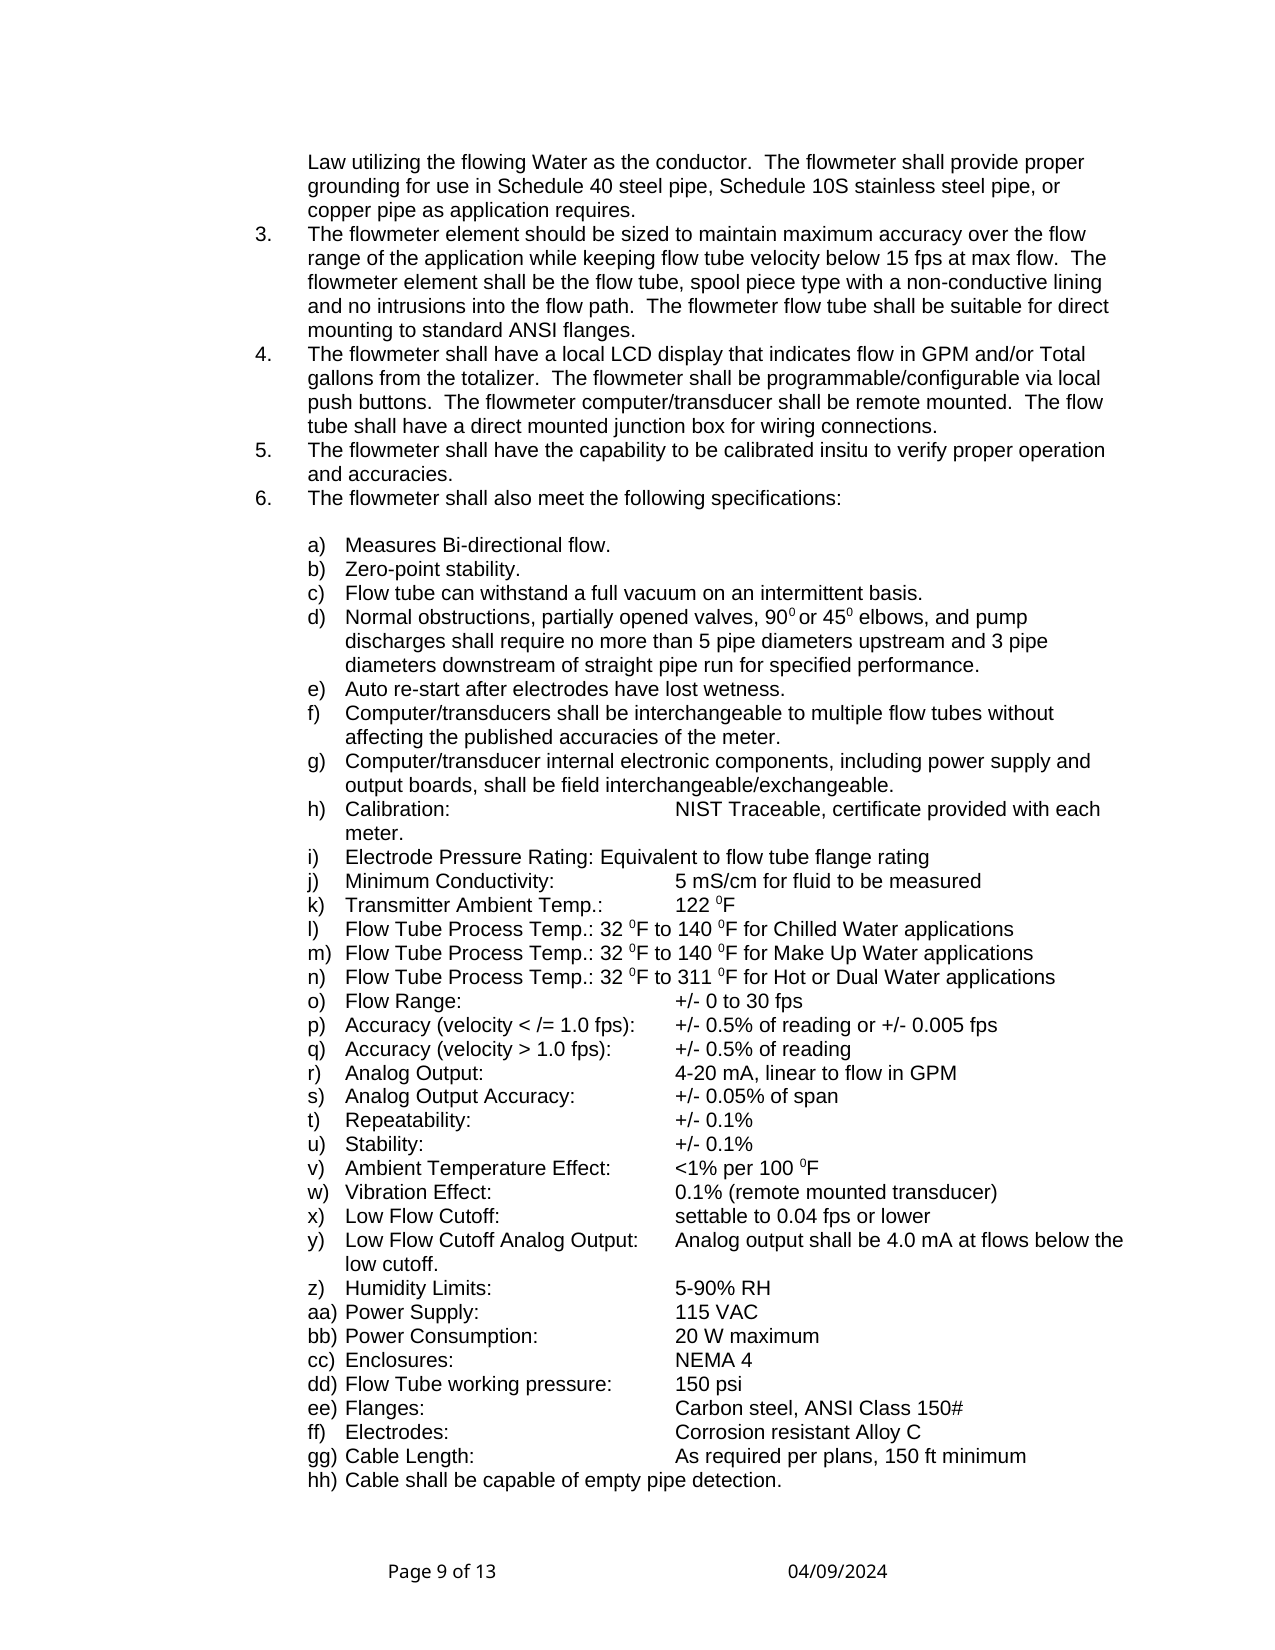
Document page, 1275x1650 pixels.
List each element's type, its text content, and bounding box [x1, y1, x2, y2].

list The flowmeter shall also meet the following specifications: [255, 485, 1125, 509]
list Low Flow Cutoff: settable to 0.04 fps or lower [307, 1204, 1125, 1228]
list The flowmeter shall have a local LCD display that indicates flow in GPM and/or Total gallons from the totalizer. The flowmeter shall be programmable/configurable via local push buttons. The flowmeter computer/transducer shall be remote mounted. The flow tube shall have a direct mounted junction box for wiring connections. [255, 342, 1125, 437]
list Repeatability: +/- 0.1% [307, 1108, 1125, 1132]
list Auto re-start after electrodes have lost wetness. [307, 677, 1125, 701]
list Stability: +/- 0.1% [307, 1132, 1125, 1156]
list Calibration: NIST Traceable, certificate provided with each meter. [307, 797, 1125, 845]
list Humidity Limits: 5-90% RH [307, 1276, 1125, 1300]
list Flow Tube working pressure: 150 psi [307, 1372, 1125, 1396]
list Electrodes: Corrosion resistant Alloy C [307, 1420, 1125, 1444]
list Cable shall be capable of empty pipe detection. [307, 1468, 1125, 1492]
list The flowmeter element should be sized to maintain maximum accuracy over the flow range of the application while keeping flow tube velocity below 15 fps at max flow. The flowmeter element shall be the flow tube, spool piece type with a non-conductive lining and no intrusions into the flow path. The flowmeter flow tube shall be suitable for direct mounting to standard ANSI flanges. [255, 222, 1125, 342]
list Flow Range: +/- 0 to 30 fps [307, 988, 1125, 1012]
list The flowmeter shall have the capability to be calibrated insitu to verify proper operation and accuracies. [255, 437, 1125, 485]
list Flow Tube Process Temp.: 32 0F to 140 0F for Chilled Water applications [307, 917, 1125, 941]
list Computer/transducers shall be interchangeable to multiple flow tubes without affecting the published accuracies of the meter. [307, 701, 1125, 749]
list Accuracy (velocity < /= 1.0 fps): +/- 0.5% of reading or +/- 0.005 fps [307, 1012, 1125, 1036]
list Flow Tube Process Temp.: 32 0F to 140 0F for Make Up Water applications [307, 941, 1125, 964]
list Power Consumption: 20 W maximum [307, 1324, 1125, 1348]
list Computer/transducer internal electronic components, including power supply and output boards, shall be field interchangeable/exchangeable. [307, 749, 1125, 797]
list Measures Bi-directional flow. [307, 533, 1125, 557]
list Ambient Temperature Effect: <1% per 100 0F [307, 1156, 1125, 1180]
list Zero-point stability. [307, 557, 1125, 581]
list Flanges: Carbon steel, ANSI Class 150# [307, 1396, 1125, 1420]
list Electrode Pressure Rating: Equivalent to flow tube flange rating [307, 845, 1125, 869]
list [255, 150, 1125, 222]
list Cable Length: As required per plans, 150 ft minimum [307, 1444, 1125, 1468]
list Enclosures: NEMA 4 [307, 1348, 1125, 1372]
list Flow tube can withstand a full vacuum on an intermittent basis. [307, 581, 1125, 605]
list Accuracy (velocity > 1.0 fps): +/- 0.5% of reading [307, 1036, 1125, 1060]
list Power Supply: 115 VAC [307, 1300, 1125, 1324]
list Minimum Conductivity: 5 mS/cm for fluid to be measured [307, 869, 1125, 893]
list Normal obstructions, partially opened valves, 900 or 450 elbows, and pump discharges shall require no more than 5 pipe diameters upstream and 3 pipe diameters downstream of straight pipe run for specified performance. [307, 605, 1125, 677]
list Analog Output Accuracy: +/- 0.05% of span [307, 1084, 1125, 1108]
list Analog Output: 4-20 mA, linear to flow in GPM [307, 1060, 1125, 1084]
list Transmitter Ambient Temp.: 122 0F [307, 893, 1125, 917]
list Flow Tube Process Temp.: 32 0F to 311 0F for Hot or Dual Water applications [307, 964, 1125, 988]
list Vibration Effect: 0.1% (remote mounted transducer) [307, 1180, 1125, 1204]
list Low Flow Cutoff Analog Output: Analog output shall be 4.0 mA at flows below the low cutoff. [307, 1228, 1125, 1276]
